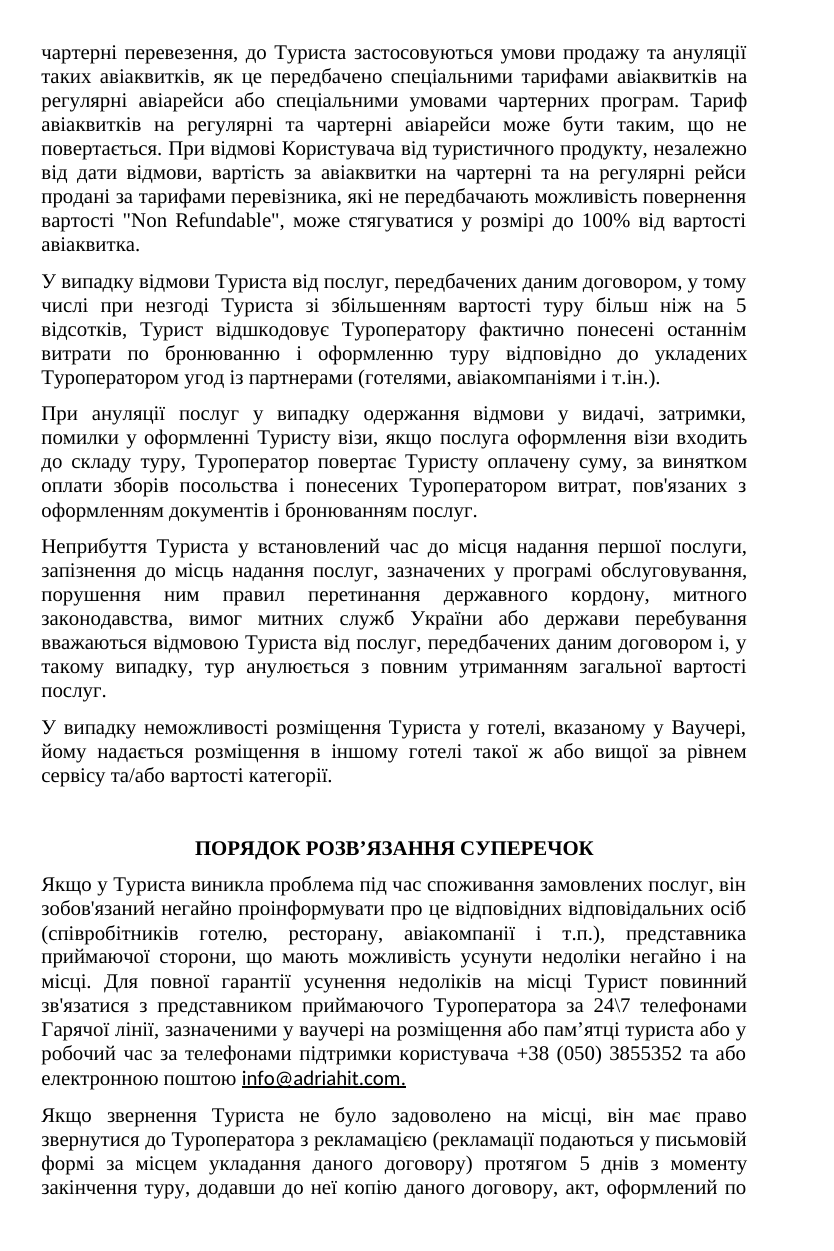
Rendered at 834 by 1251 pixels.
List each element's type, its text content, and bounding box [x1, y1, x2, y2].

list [41, 39, 747, 256]
list У випадку відмови Туриста від послуг, передбачених даним договором, у тому числі при незгоді Туриста зі збільшенням вартості туру більш ніж на 5 відсотків, Турист відшкодовує Туроператору фактично понесені останнім витрати по бронюванню і оформленню туру відповідно до укладених Туроператором угод із партнерами (готелями, авіакомпаніями і т.ін.). [41, 268, 747, 389]
list У випадку неможливості розміщення Туриста у готелі, вказаному у Ваучері, йому надається розміщення в іншому готелі такої ж або вищої за рівнем сервісу та/або вартості категорії. [41, 715, 747, 787]
list При ануляції послуг у випадку одержання відмови у видачі, затримки, помилки у оформленні Туристу візи, якщо послуга оформлення візи входить до складу туру, Туроператор повертає Туристу оплачену суму, за винятком оплати зборів посольства і понесених Туроператором витрат, пов'язаних з оформленням документів і бронюванням послуг. [41, 401, 747, 522]
list ПОРЯДОК РОЗВ’ЯЗАННЯ СУПЕРЕЧОК [41, 836, 747, 860]
list Якщо у Туриста виникла проблема під час споживання замовлених послуг, він зобов'язаний негайно проінформувати про це відповідних відповідальних осіб (співробітників готелю, ресторану, авіакомпанії і т.п.), представника приймаючої сторони, що мають можливість усунути недоліки негайно і на місці. Для повної гарантії усунення недоліків на місці Турист повинний зв'язатися з представником приймаючого Туроператора за 24\7 телефонами Гарячої лінії, зазначеними у ваучері на розміщення або пам’ятці туриста або у робочий час за телефонами підтримки користувача +38 (050) 3855352 та або електронною поштою info@adriahit.com. [41, 872, 747, 1090]
list Неприбуття Туриста у встановлений час до місця надання першої послуги, запізнення до місць надання послуг, зазначених у програмі обслуговування, порушення ним правил перетинання державного кордону, митного законодавства, вимог митних служб України або держави перебування вважаються відмовою Туриста від послуг, передбачених даним договором і, у такому випадку, тур анулюється з повним утриманням загальної вартості послуг. [41, 534, 747, 702]
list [41, 1103, 747, 1199]
